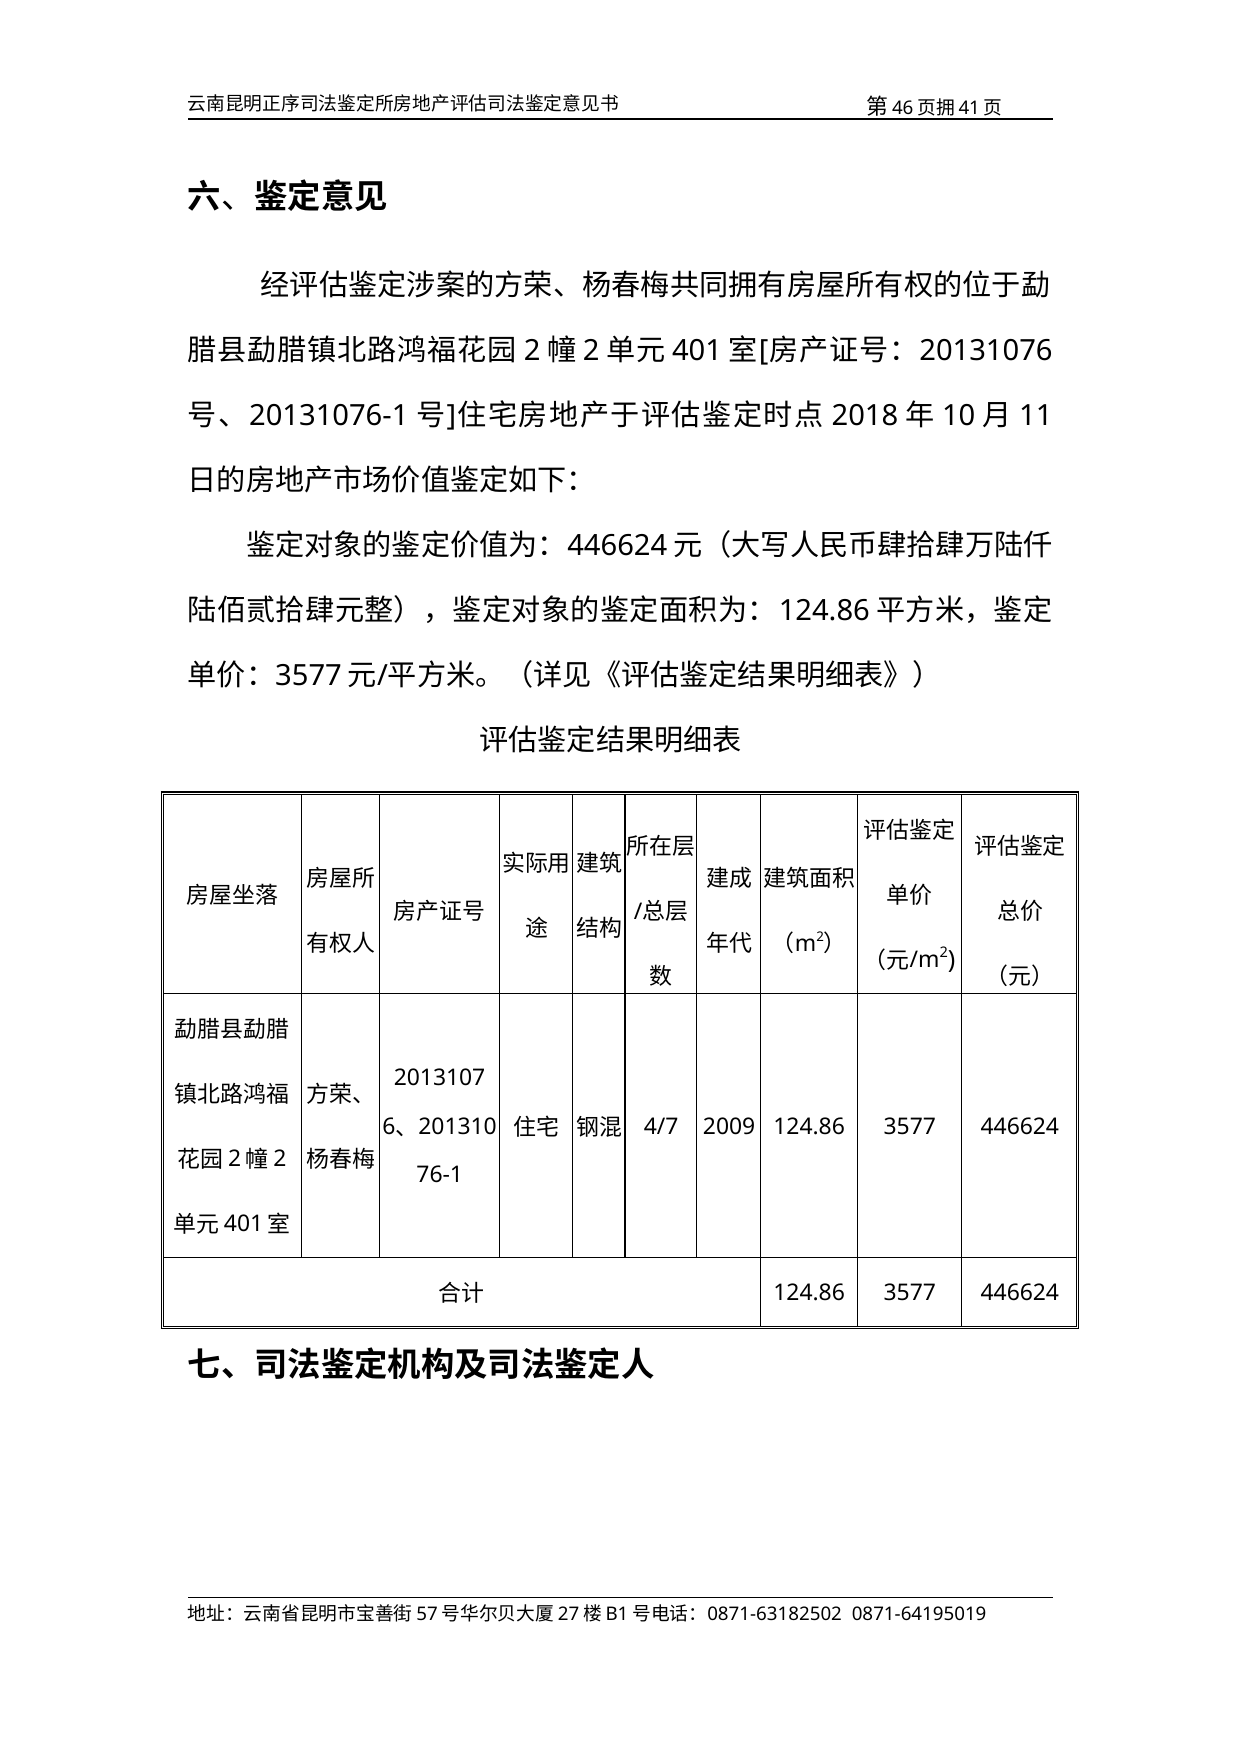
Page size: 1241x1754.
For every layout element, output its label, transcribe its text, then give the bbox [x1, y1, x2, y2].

text 鉴定对象的鉴定价值为：446624元（大写人民币肆拾肆万陆仟陆佰贰拾肆元整），鉴定对象的鉴定面积为：124.86平方米，鉴定单价：3577元/平方米。（详见《评估鉴定结果明细表》） [187, 510, 1053, 705]
table_cell 合计 [164, 1258, 760, 1326]
table_header 评估鉴定单价 （元/m2) [858, 795, 961, 993]
table_header 建筑面积（m2） [761, 795, 857, 993]
table_cell 124.86 [761, 994, 857, 1257]
table_cell 钢混 [573, 994, 624, 1257]
table_cell 2009 [697, 994, 760, 1257]
table_header 房屋坐落 [164, 795, 301, 993]
table_cell 3577 [858, 994, 961, 1257]
table_header 所在层/总层数 [626, 795, 696, 993]
table_header 建成年代 [697, 795, 760, 993]
text 七、司法鉴定机构及司法鉴定人 [187, 1329, 1053, 1394]
table_cell 3577 [858, 1258, 961, 1326]
table_cell 20131076、20131076-1 [380, 994, 499, 1257]
table_cell 446624 [962, 994, 1076, 1257]
text 评估鉴定结果明细表 [187, 705, 1053, 770]
table_cell 446624 [962, 1258, 1076, 1326]
text 经评估鉴定涉案的方荣、杨春梅共同拥有房屋所有权的位于勐腊县勐腊镇北路鸿福花园2幢2单元401室[房产证号：20131076号、20131076-1号]住宅房地产于评估鉴定时点2018年10月11日的房地产市场价值鉴定如下： [187, 250, 1053, 510]
table_header 房屋所有权人 [302, 795, 379, 993]
table_header 房产证号 [380, 795, 499, 993]
text 六、鉴定意见 [187, 161, 1053, 226]
table_cell 住宅 [500, 994, 572, 1257]
table_cell 方荣、杨春梅 [302, 994, 379, 1257]
table_cell 124.86 [761, 1258, 857, 1326]
table_header 实际用途 [500, 795, 572, 993]
table_header 建筑结构 [573, 795, 624, 993]
table_cell 勐腊县勐腊镇北路鸿福花园2幢2单元401室 [164, 994, 301, 1257]
table_cell 4/7 [626, 994, 696, 1257]
table_header 评估鉴定总价（元） [962, 795, 1076, 993]
